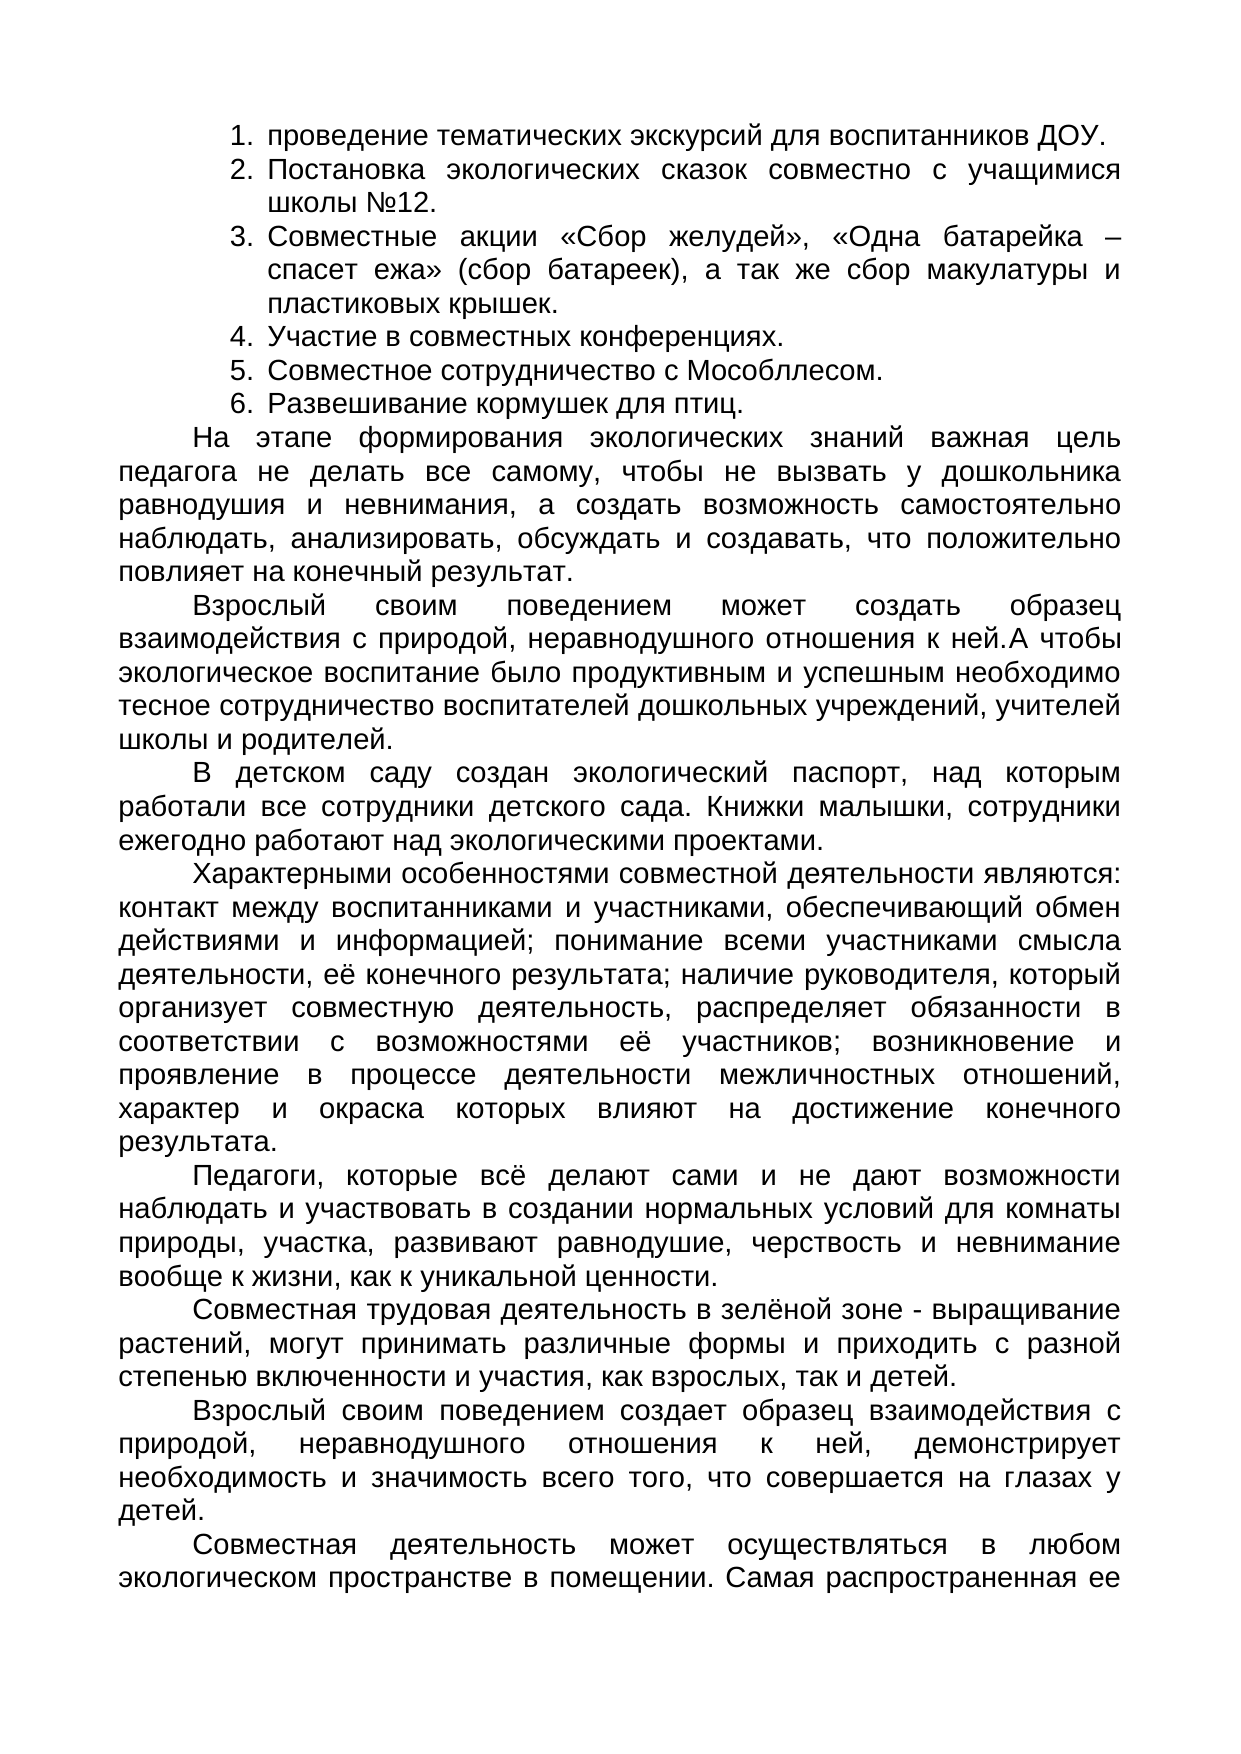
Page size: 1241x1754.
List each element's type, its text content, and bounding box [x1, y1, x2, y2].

list Совместные акции «Сбор желудей», «Одна батарейка – спасет ежа» (сбор батареек), а так же сбор макулатуры и пластиковых крышек. [229, 219, 1122, 319]
text Характерными особенностями совместной деятельности являются: контакт между воспитанниками и участниками, обеспечивающий обмен действиями и информацией; понимание всеми участниками смысла деятельности, её конечного результата; наличие руководителя, который организует совместную деятельность, распределяет обязанности в соответствии с возможностями её участников; возникновение и проявление в процессе деятельности межличностных отношений, характер и окраска которых влияют на достижение конечного результата. [118, 856, 1122, 1158]
text Взрослый своим поведением создает образец взаимодействия с природой, неравнодушного отношения к ней, демонстрирует необходимость и значимость всего того, что совершается на глазах у детей. [118, 1393, 1122, 1527]
list проведение тематических экскурсий для воспитанников ДОУ. [229, 118, 1122, 152]
list Участие в совместных конференциях. [229, 319, 1122, 353]
text Взрослый своим поведением может создать образец взаимодействия с природой, неравнодушного отношения к ней.А чтобы экологическое воспитание было продуктивным и успешным необходимо тесное сотрудничество воспитателей дошкольных учреждений, учителей школы и родителей. [118, 588, 1122, 755]
text Педагоги, которые всё делают сами и не дают возможности наблюдать и участвовать в создании нормальных условий для комнаты природы, участка, развивают равнодушие, черствость и невнимание вообще к жизни, как к уникальной ценности. [118, 1158, 1122, 1292]
text На этапе формирования экологических знаний важная цель педагога не делать все самому, чтобы не вызвать у дошкольника равнодушия и невнимания, а создать возможность самостоятельно наблюдать, анализировать, обсуждать и создавать, что положительно повлияет на конечный результат. [118, 420, 1122, 588]
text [118, 1527, 1122, 1594]
list Постановка экологических сказок совместно с учащимися школы №12. [229, 152, 1122, 219]
text В детском саду создан экологический паспорт, над которым работали все сотрудники детского сада. Книжки малышки, сотрудники ежегодно работают над экологическими проектами. [118, 755, 1122, 856]
list Развешивание кормушек для птиц. [229, 386, 1122, 420]
text Совместная трудовая деятельность в зелёной зоне - выращивание растений, могут принимать различные формы и приходить с разной степенью включенности и участия, как взрослых, так и детей. [118, 1292, 1122, 1393]
list Совместное сотрудничество с Мособллесом. [229, 353, 1122, 386]
